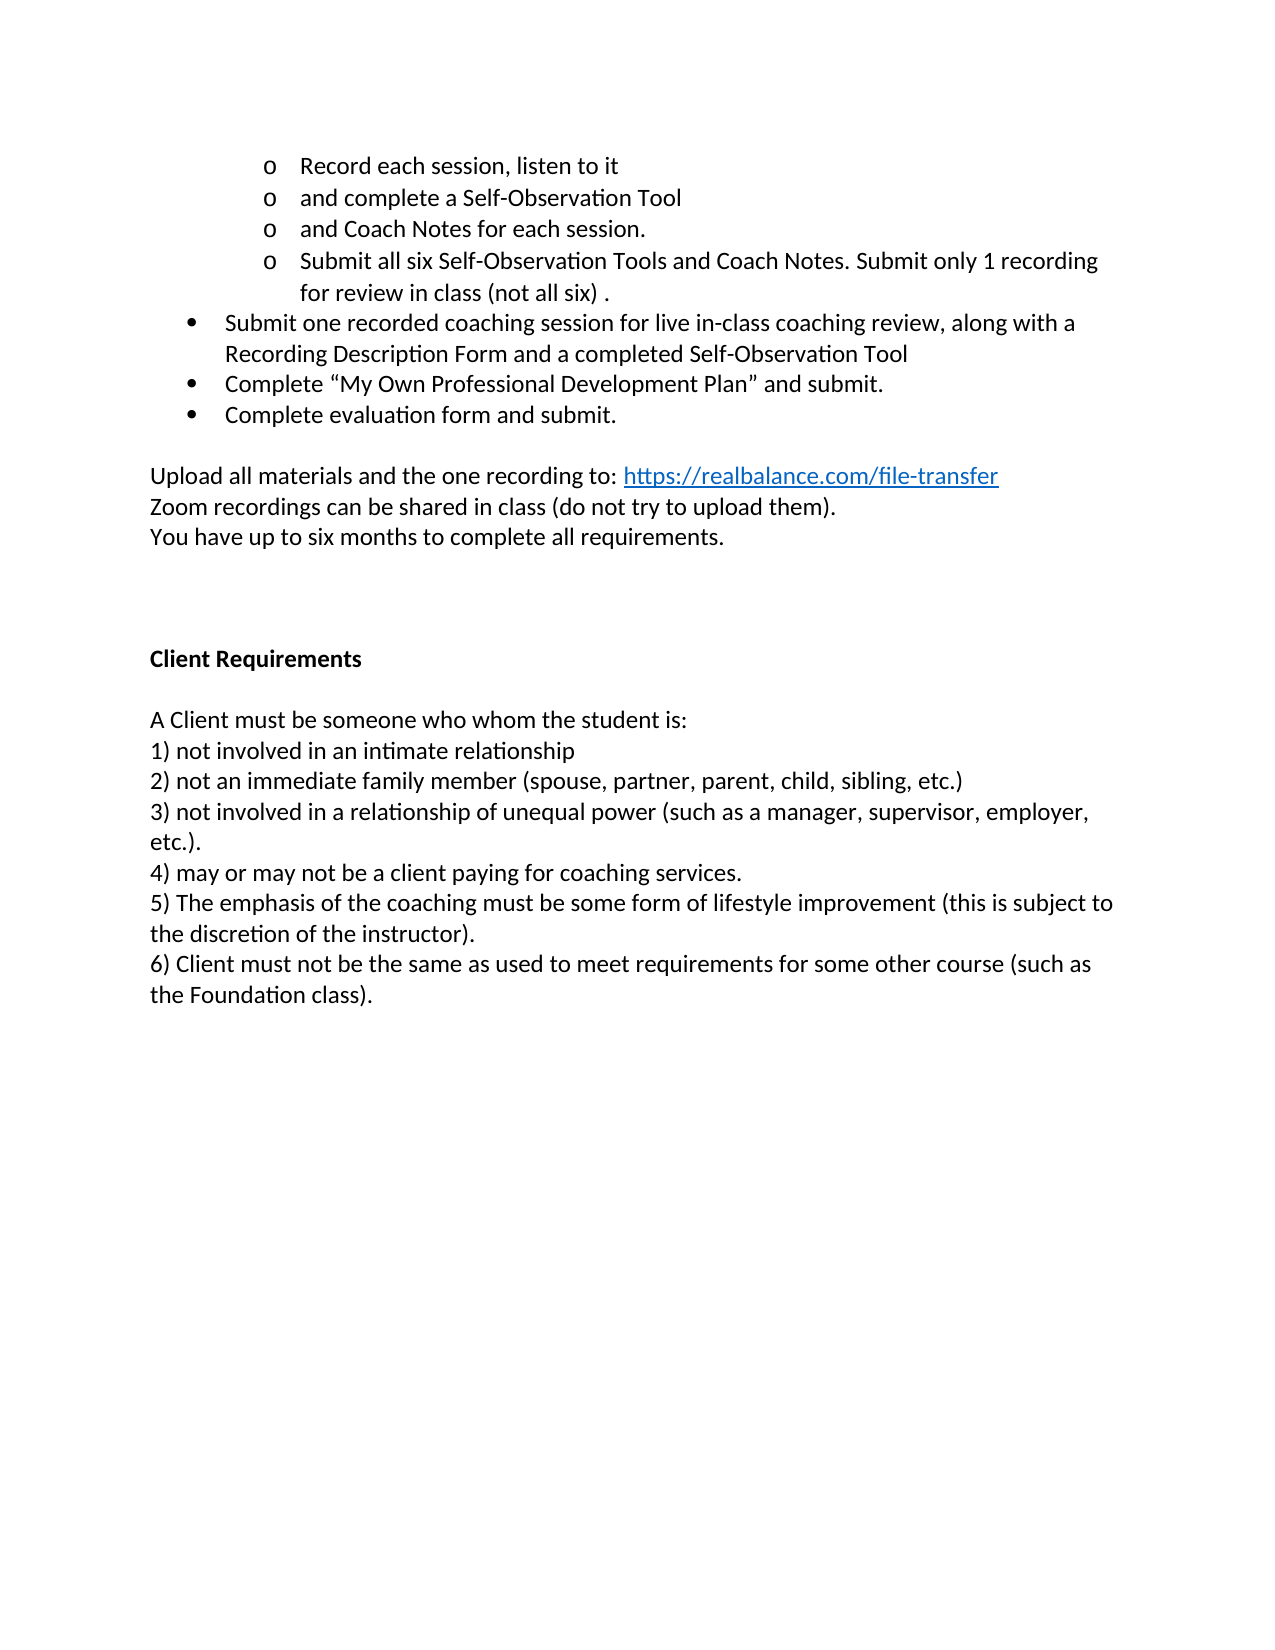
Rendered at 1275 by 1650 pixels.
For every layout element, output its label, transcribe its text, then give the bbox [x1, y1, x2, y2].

list and complete a Self-Observation Tool [262, 182, 1125, 213]
list Complete evaluation form and submit. [187, 399, 1125, 430]
text 2) not an immediate family member (spouse, partner, parent, child, sibling, etc.) [150, 765, 1125, 796]
text A Client must be someone who whom the student is: [150, 704, 1125, 735]
text Client Requirements [150, 643, 1125, 674]
text 6) Client must not be the same as used to meet requirements for some other course (such as the Foundation class). [150, 948, 1125, 1009]
text Upload all materials and the one recording to: https://realbalance.com/file-transfer [150, 460, 1125, 491]
text 1) not involved in an intimate relationship [150, 735, 1125, 765]
text 5) The emphasis of the coaching must be some form of lifestyle improvement (this is subject to the discretion of the instructor). [150, 887, 1125, 948]
list Record each session, listen to it [262, 150, 1125, 182]
list Submit all six Self-Observation Tools and Coach Notes. Submit only 1 recording for review in class (not all six) . [262, 245, 1125, 308]
text 3) not involved in a relationship of unequal power (such as a manager, supervisor, employer, etc.). [150, 796, 1125, 857]
text 4) may or may not be a client paying for coaching services. [150, 857, 1125, 887]
list Complete “My Own Professional Development Plan” and submit. [187, 369, 1125, 399]
list Submit one recorded coaching session for live in-class coaching review, along with a Recording Description Form and a completed Self-Observation Tool [187, 308, 1125, 369]
text Zoom recordings can be shared in class (do not try to upload them). [150, 491, 1125, 521]
text You have up to six months to complete all requirements. [150, 521, 1125, 552]
list and Coach Notes for each session. [262, 213, 1125, 245]
